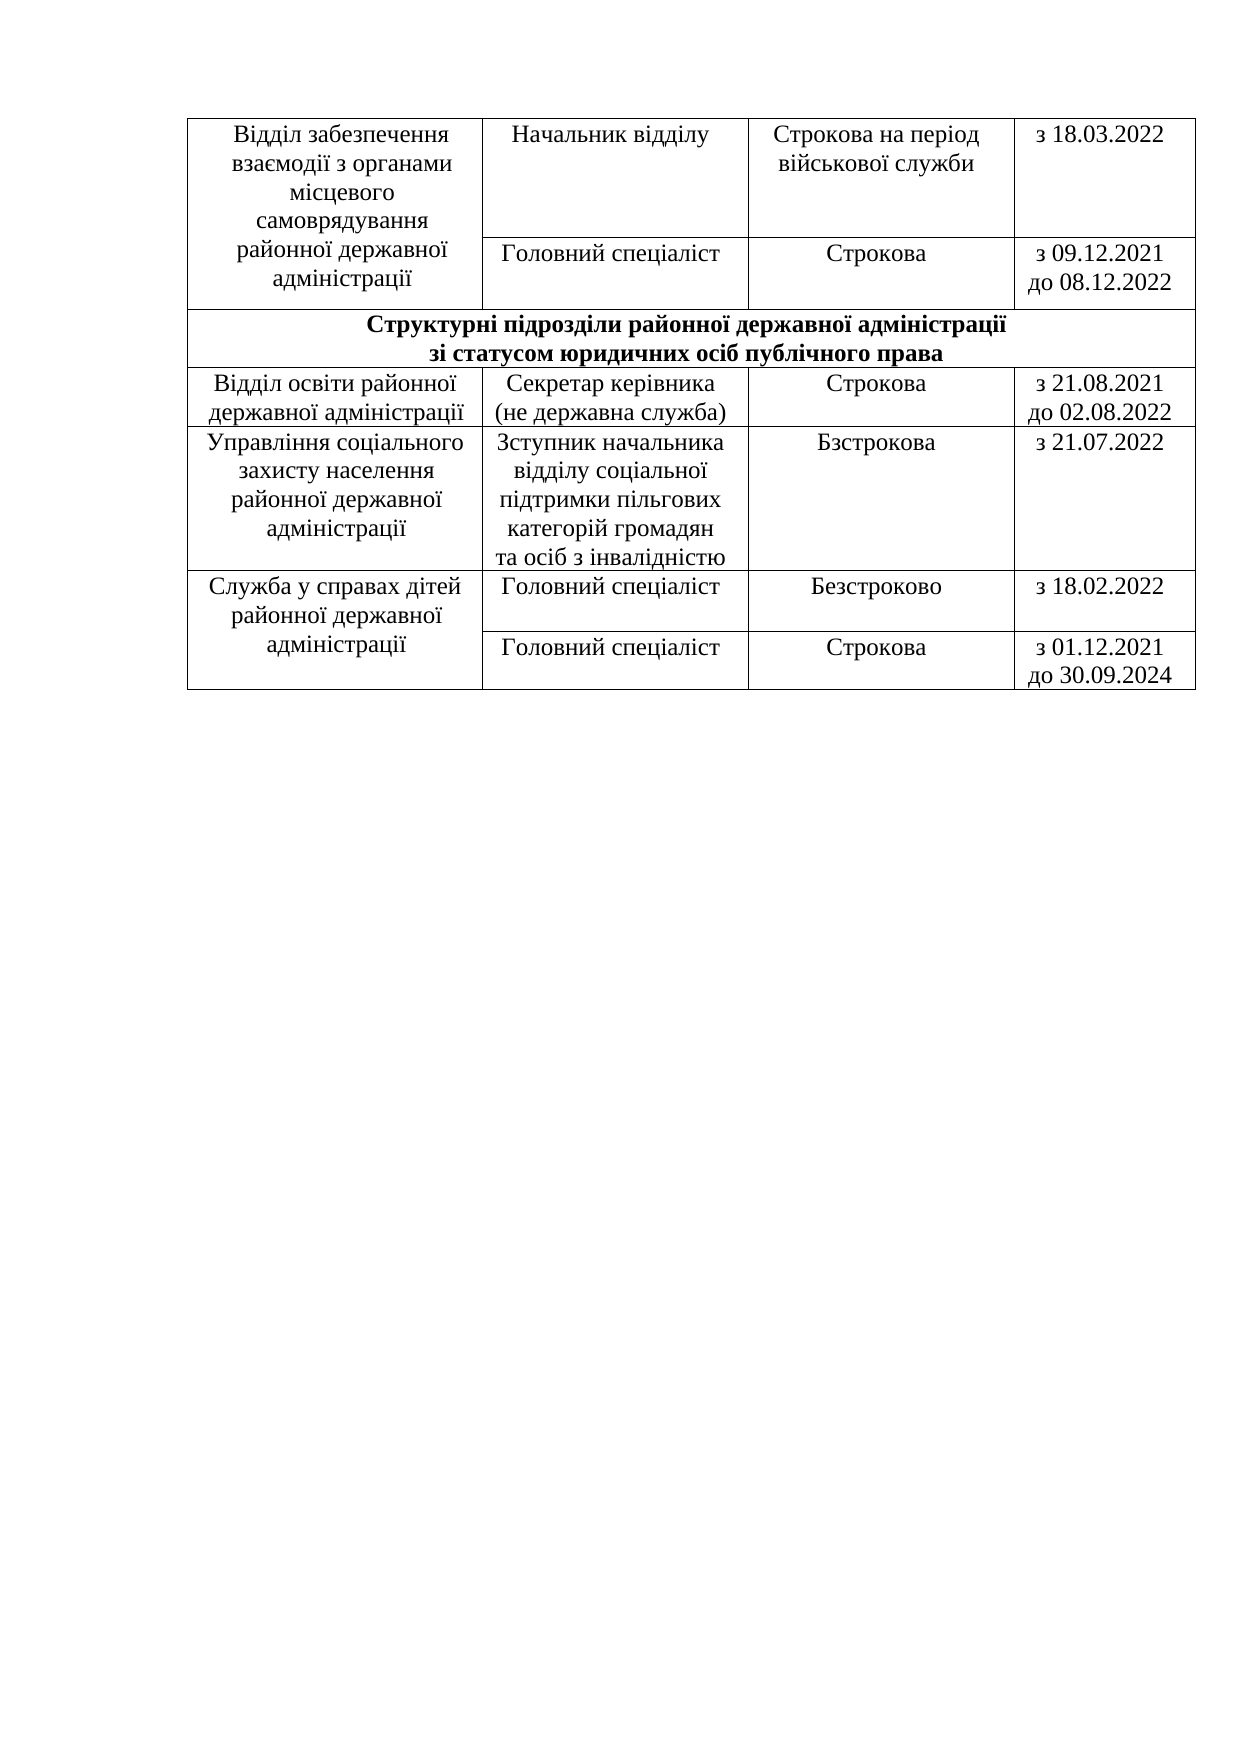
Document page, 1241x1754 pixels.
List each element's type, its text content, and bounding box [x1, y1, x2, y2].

table_cell Строкова на період військової служби [749, 119, 1014, 237]
table_cell Відділ забезпечення взаємодії з органами місцевого самоврядування районної державної адміністрації [188, 119, 482, 308]
table_cell Відділ освіти районної державної адміністрації [188, 368, 482, 426]
table_cell Головний спеціаліст [483, 238, 748, 308]
table_cell Строкова [749, 368, 1014, 426]
table_cell Начальник відділу [483, 119, 748, 237]
table_cell Строкова [749, 632, 1014, 689]
table_cell Управління соціального захисту населення районної державної адміністрації [188, 427, 482, 570]
table_cell з 21.07.2022 [1015, 427, 1195, 570]
table_cell з 09.12.2021 до 08.12.2022 [1015, 238, 1195, 308]
table_cell Строкова [749, 238, 1014, 308]
table_cell з 01.12.2021 до 30.09.2024 [1015, 632, 1195, 689]
table_cell Безстроково [749, 571, 1014, 631]
table_cell з 18.02.2022 [1015, 571, 1195, 631]
table_cell Бзстрокова [749, 427, 1014, 570]
table_cell Секретар керівника (не державна служба) [483, 368, 748, 426]
table_cell Головний спеціаліст [483, 632, 748, 689]
table_cell Структурні підрозділи районної державної адміністрації зі статусом юридичних осіб публічного права [188, 310, 1195, 367]
table_cell Головний спеціаліст [483, 571, 748, 631]
table_cell з 18.03.2022 [1015, 119, 1195, 237]
table_cell Служба у справах дітей районної державної адміністрації [188, 571, 482, 689]
table_cell з 21.08.2021 до 02.08.2022 [1015, 368, 1195, 426]
table_cell Зступник начальника відділу соціальної підтримки пільгових категорій громадян та осіб з інвалідністю [483, 427, 748, 570]
